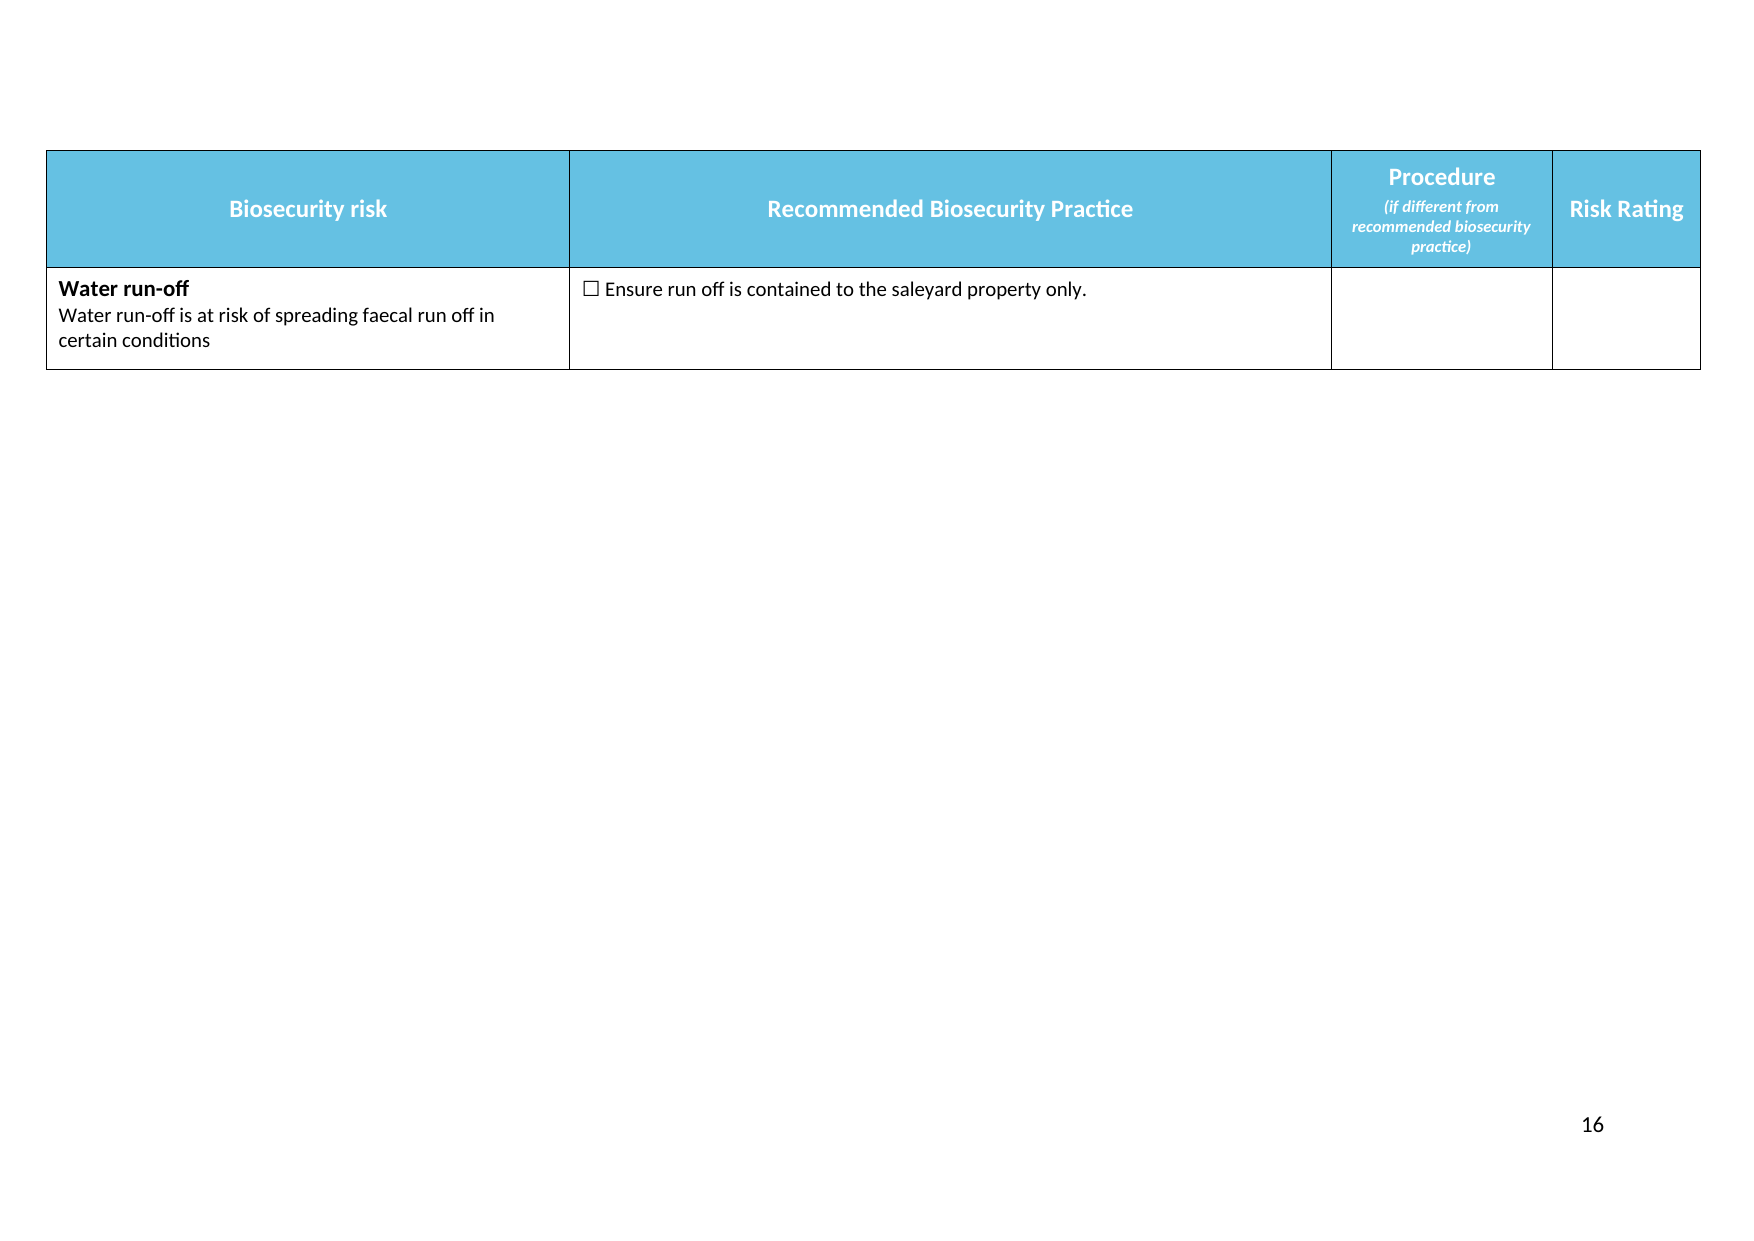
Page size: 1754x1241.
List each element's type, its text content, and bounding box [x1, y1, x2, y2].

table_header Recommended Biosecurity Practice [570, 151, 1331, 267]
table_cell Ensure run off is contained to the saleyard property only. [570, 268, 1331, 369]
table_cell [1332, 268, 1552, 369]
table_header Procedure (if different from recommended biosecurity practice) [1332, 151, 1552, 267]
table_cell Water run-off Water run-off is at risk of spreading faecal run off in certain conditions [47, 268, 569, 369]
table_header Risk Rating [1553, 151, 1700, 267]
table_header Biosecurity risk [47, 151, 569, 267]
table_cell [1553, 268, 1700, 369]
